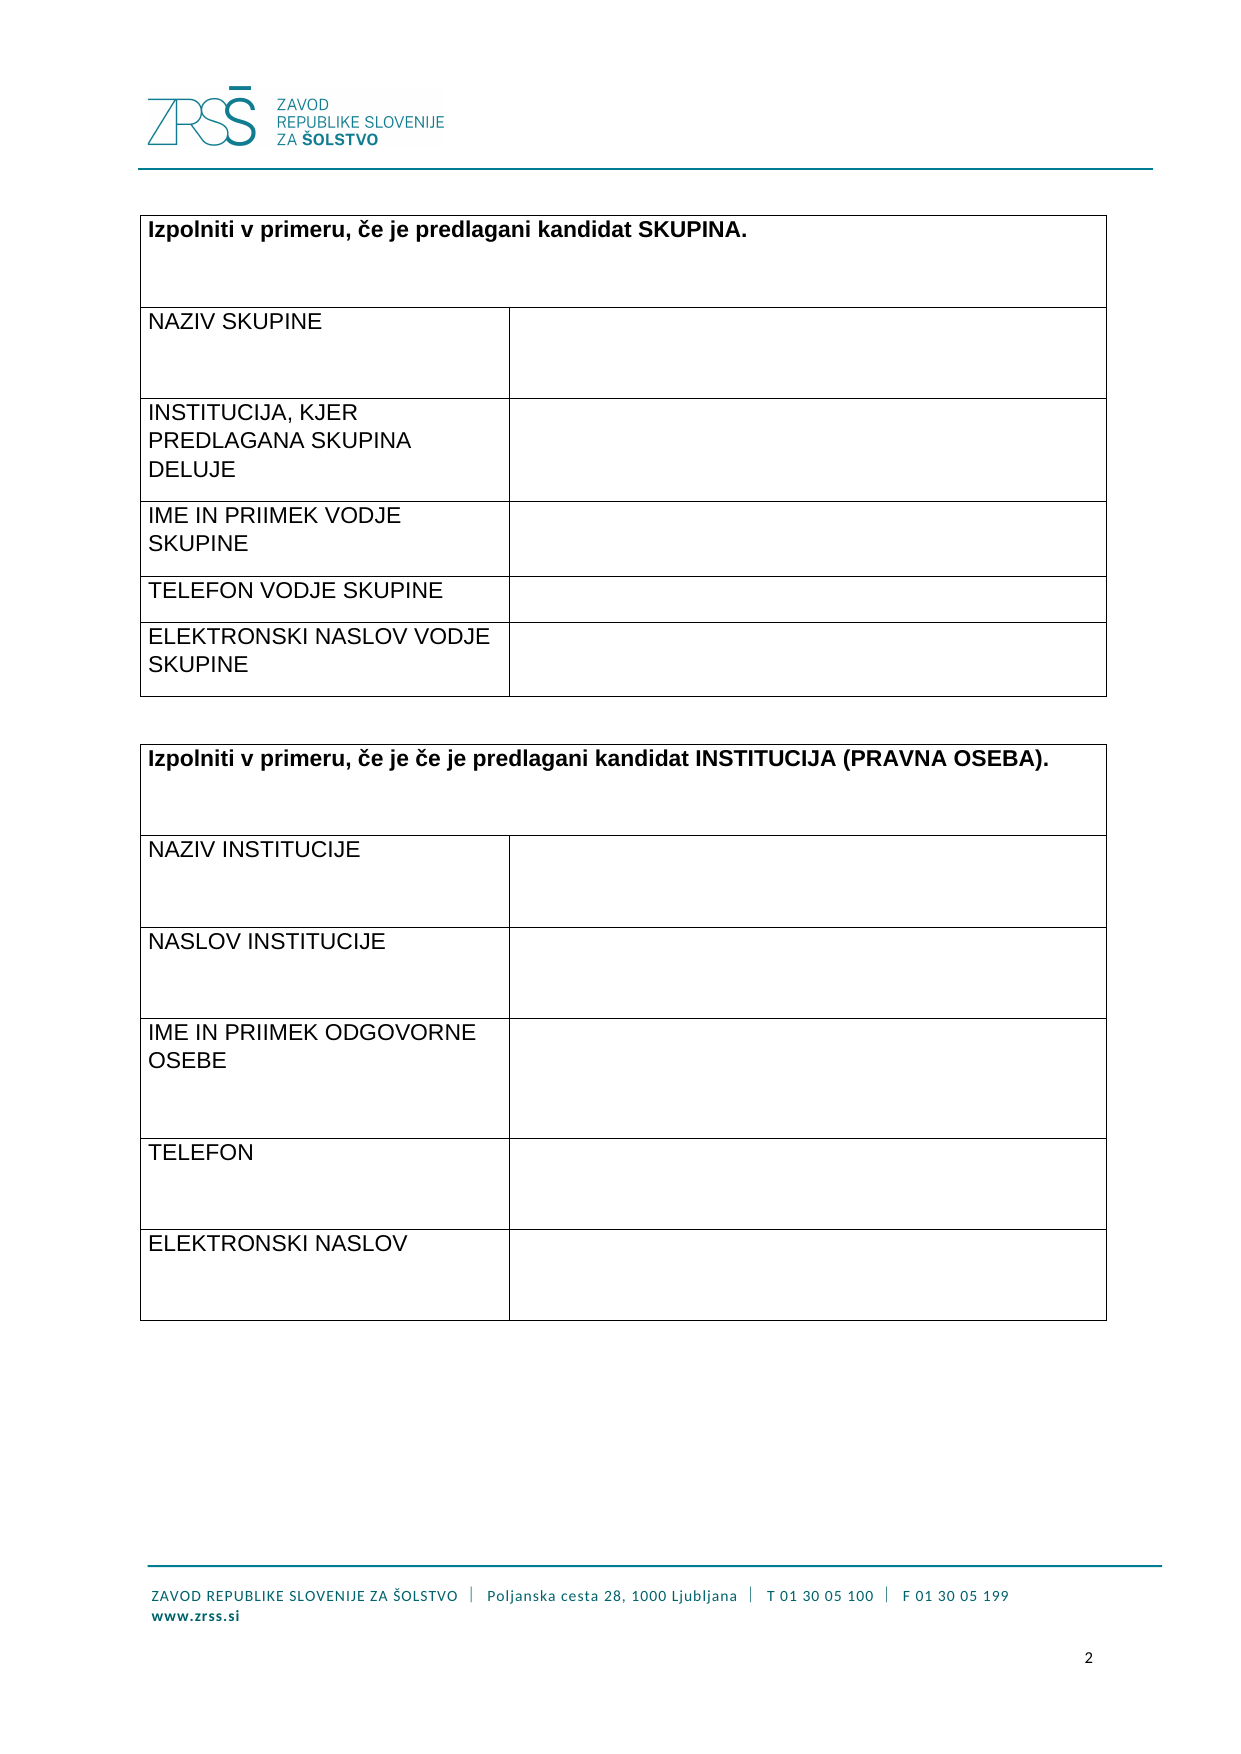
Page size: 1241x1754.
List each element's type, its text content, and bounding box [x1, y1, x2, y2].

table_cell [510, 836, 1106, 927]
table_header Izpolniti v primeru, če je če je predlagani kandidat INSTITUCIJA (PRAVNA OSEBA). [141, 745, 1106, 835]
table_cell IME IN PRIIMEK VODJE SKUPINE [141, 502, 509, 576]
table_cell TELEFON [141, 1139, 509, 1229]
table_header Izpolniti v primeru, če je predlagani kandidat SKUPINA. [141, 216, 1106, 307]
table_cell NAZIV SKUPINE [141, 308, 509, 398]
table_cell NAZIV INSTITUCIJE [141, 836, 509, 927]
table_cell NASLOV INSTITUCIJE [141, 928, 509, 1018]
table_cell ELEKTRONSKI NASLOV VODJE SKUPINE [141, 623, 509, 696]
table_cell INSTITUCIJA, KJER PREDLAGANA SKUPINA DELUJE [141, 399, 509, 501]
table_cell [510, 502, 1106, 576]
table_cell [510, 1230, 1106, 1320]
table_cell [510, 623, 1106, 696]
table_cell [510, 577, 1106, 622]
table_cell [510, 1139, 1106, 1229]
table_cell ELEKTRONSKI NASLOV [141, 1230, 509, 1320]
table_cell [510, 399, 1106, 501]
table_cell [510, 308, 1106, 398]
picture [147, 86, 445, 146]
table_cell [510, 928, 1106, 1018]
table_cell [510, 1019, 1106, 1138]
table_cell IME IN PRIIMEK ODGOVORNE OSEBE [141, 1019, 509, 1138]
table_cell TELEFON VODJE SKUPINE [141, 577, 509, 622]
